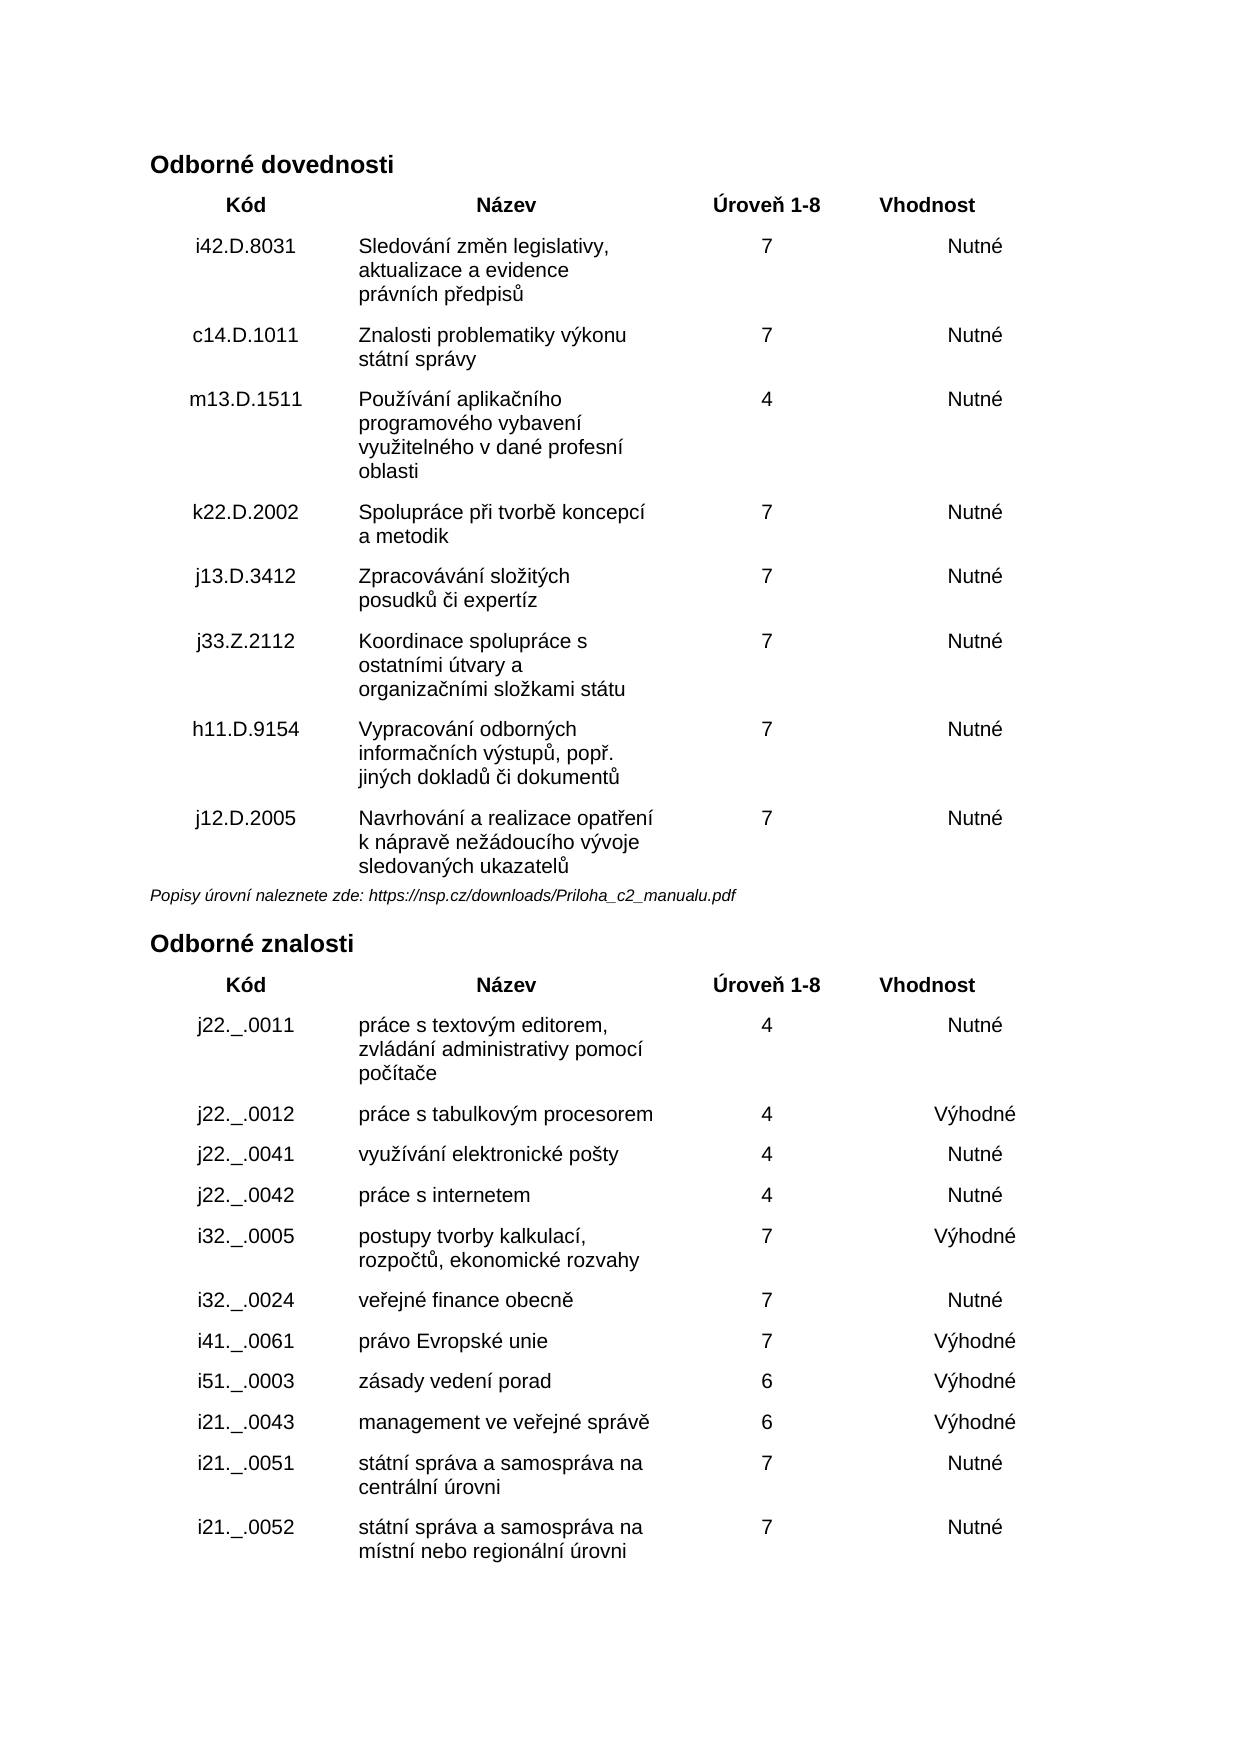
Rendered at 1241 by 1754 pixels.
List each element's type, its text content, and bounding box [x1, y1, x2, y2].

table_cell 7 [663, 1442, 871, 1507]
table_cell j13.D.3412 [142, 556, 350, 620]
table_cell 7 [663, 1280, 871, 1320]
table_cell 7 [663, 556, 871, 620]
table_cell Výhodné [871, 1402, 1079, 1442]
table_cell právo Evropské unie [350, 1320, 662, 1361]
table_cell postupy tvorby kalkulací, rozpočtů, ekonomické rozvahy [350, 1215, 662, 1280]
table_cell 7 [663, 314, 871, 379]
table_cell Vypracování odborných informačních výstupů, popř. jiných dokladů či dokumentů [350, 709, 662, 797]
table_cell Navrhování a realizace opatření k nápravě nežádoucího vývoje sledovaných ukazatelů [350, 798, 662, 886]
table_cell m13.D.1511 [142, 379, 350, 491]
table_cell j22._.0041 [142, 1134, 350, 1174]
table_cell c14.D.1011 [142, 314, 350, 379]
table_cell i21._.0052 [142, 1507, 350, 1571]
table_cell 7 [663, 709, 871, 797]
table_cell Nutné [871, 1134, 1079, 1174]
table_cell 6 [663, 1361, 871, 1402]
table_cell i42.D.8031 [142, 226, 350, 314]
table_cell Výhodné [871, 1215, 1079, 1280]
table_cell Nutné [871, 1175, 1079, 1215]
table_cell 6 [663, 1402, 871, 1442]
table_cell i32._.0024 [142, 1280, 350, 1320]
table_cell Nutné [871, 709, 1079, 797]
table_header Název [350, 185, 662, 226]
table_cell Nutné [871, 226, 1079, 314]
table_cell Koordinace spolupráce s ostatními útvary a organizačními složkami státu [350, 620, 662, 709]
table_cell 7 [663, 491, 871, 556]
table_cell i51._.0003 [142, 1361, 350, 1402]
table_cell 4 [663, 1005, 871, 1093]
subtitle Odborné dovednosti [150, 150, 1090, 179]
table_header Kód [142, 185, 350, 226]
table_cell 4 [663, 379, 871, 491]
table_cell j22._.0042 [142, 1175, 350, 1215]
table_cell Nutné [871, 314, 1079, 379]
table_header Kód [142, 964, 350, 1005]
table_cell 7 [663, 1215, 871, 1280]
table_cell zásady vedení porad [350, 1361, 662, 1402]
table_cell Nutné [871, 1280, 1079, 1320]
table_cell Nutné [871, 556, 1079, 620]
table_cell Znalosti problematiky výkonu státní správy [350, 314, 662, 379]
table_header Úroveň 1-8 [663, 185, 871, 226]
table_cell veřejné finance obecně [350, 1280, 662, 1320]
table_cell i32._.0005 [142, 1215, 350, 1280]
table_cell i41._.0061 [142, 1320, 350, 1361]
table_cell práce s internetem [350, 1175, 662, 1215]
table_cell Spolupráce při tvorbě koncepcí a metodik [350, 491, 662, 556]
table_cell státní správa a samospráva na místní nebo regionální úrovni [350, 1507, 662, 1571]
table_cell využívání elektronické pošty [350, 1134, 662, 1174]
table_header Vhodnost [871, 964, 1079, 1005]
table_cell Výhodné [871, 1361, 1079, 1402]
table_cell 4 [663, 1134, 871, 1174]
table_cell j12.D.2005 [142, 798, 350, 886]
table_cell j22._.0012 [142, 1093, 350, 1134]
table_cell 4 [663, 1093, 871, 1134]
table_cell k22.D.2002 [142, 491, 350, 556]
table_cell Používání aplikačního programového vybavení využitelného v dané profesní oblasti [350, 379, 662, 491]
table_cell 7 [663, 226, 871, 314]
table_cell j33.Z.2112 [142, 620, 350, 709]
table_cell práce s textovým editorem, zvládání administrativy pomocí počítače [350, 1005, 662, 1093]
table_header Úroveň 1-8 [663, 964, 871, 1005]
text Popisy úrovní naleznete zde: https://nsp.cz/downloads/Priloha_c2_manualu.pdf [150, 886, 1090, 905]
table_header Vhodnost [871, 185, 1079, 226]
table_cell Výhodné [871, 1320, 1079, 1361]
table_cell Nutné [871, 620, 1079, 709]
table_cell Výhodné [871, 1093, 1079, 1134]
table_cell i21._.0043 [142, 1402, 350, 1442]
table_cell Sledování změn legislativy, aktualizace a evidence právních předpisů [350, 226, 662, 314]
table_cell i21._.0051 [142, 1442, 350, 1507]
table_cell 7 [663, 620, 871, 709]
table_cell 4 [663, 1175, 871, 1215]
table_cell management ve veřejné správě [350, 1402, 662, 1442]
table_cell Nutné [871, 379, 1079, 491]
table_cell 7 [663, 1320, 871, 1361]
table_cell h11.D.9154 [142, 709, 350, 797]
table_cell j22._.0011 [142, 1005, 350, 1093]
table_cell Nutné [871, 1442, 1079, 1507]
table_cell Nutné [871, 1507, 1079, 1571]
table_cell státní správa a samospráva na centrální úrovni [350, 1442, 662, 1507]
table_cell 7 [663, 798, 871, 886]
subtitle Odborné znalosti [150, 929, 1090, 958]
table_cell 7 [663, 1507, 871, 1571]
table_cell práce s tabulkovým procesorem [350, 1093, 662, 1134]
table_cell Nutné [871, 1005, 1079, 1093]
table_cell Nutné [871, 491, 1079, 556]
table_cell Zpracovávání složitých posudků či expertíz [350, 556, 662, 620]
table_header Název [350, 964, 662, 1005]
table_cell Nutné [871, 798, 1079, 886]
